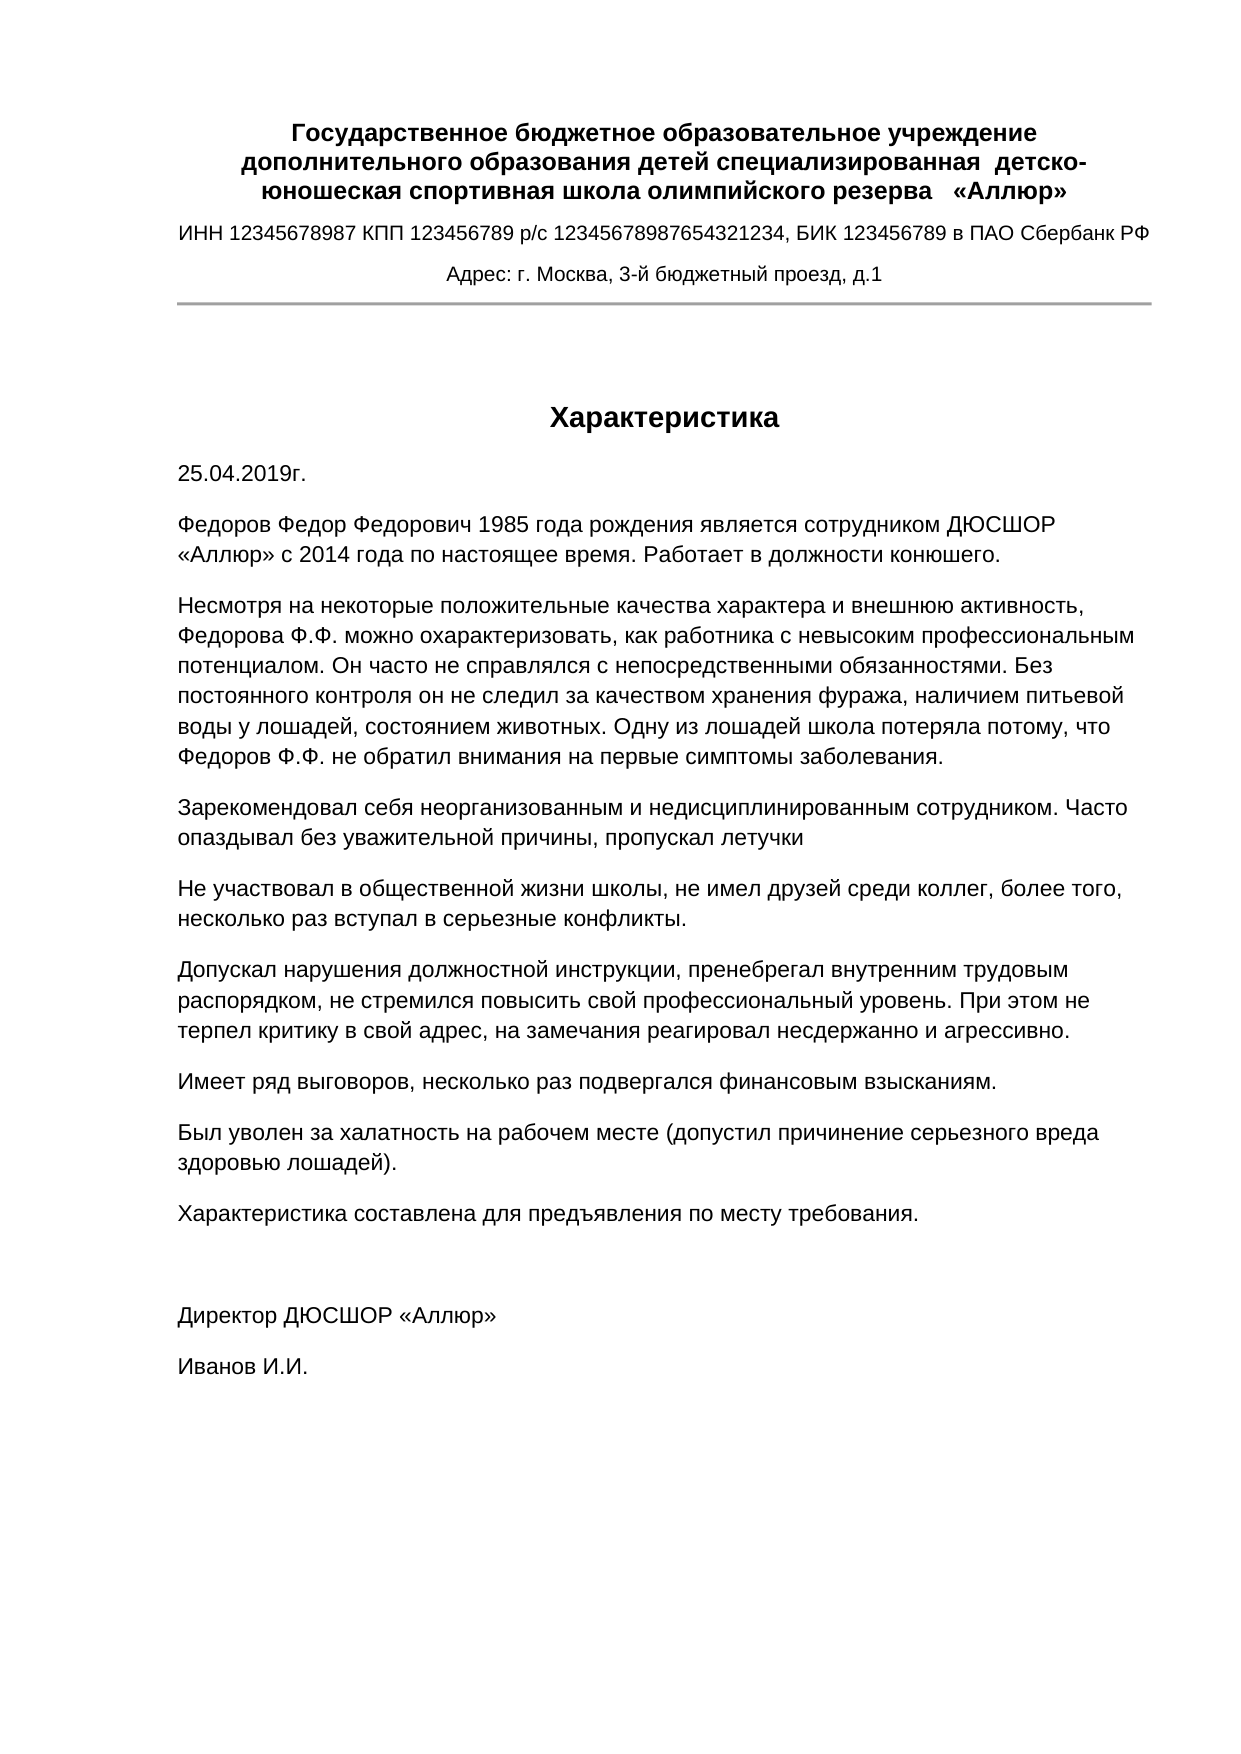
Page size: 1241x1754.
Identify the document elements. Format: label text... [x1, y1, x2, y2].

text Несмотря на некоторые положительные качества характера и внешнюю активность, Федорова Ф.Ф. можно охарактеризовать, как работника с невысоким профессиональным потенциалом. Он часто не справлялся с непосредственными обязанностями. Без постоянного контроля он не следил за качеством хранения фуража, наличием питьевой воды у лошадей, состоянием животных. Одну из лошадей школа потеряла потому, что Федоров Ф.Ф. не обратил внимания на первые симптомы заболевания. [177, 592, 1152, 769]
text Имеет ряд выговоров, несколько раз подвергался финансовым взысканиям. [177, 1068, 1152, 1094]
text Характеристика составлена для предъявления по месту требования. [177, 1200, 1152, 1227]
text ИНН 12345678987 КПП 123456789 р/с 12345678987654321234, БИК 123456789 в ПАО Сбербанк РФ [177, 221, 1152, 245]
text Допускал нарушения должностной инструкции, пренебрегал внутренним трудовым распорядком, не стремился повысить свой профессиональный уровень. При этом не терпел критику в свой адрес, на замечания реагировал несдержанно и агрессивно. [177, 956, 1152, 1043]
text Иванов И.И. [177, 1353, 1152, 1380]
text Был уволен за халатность на рабочем месте (допустил причинение серьезного вреда здоровью лошадей). [177, 1119, 1152, 1176]
text Государственное бюджетное образовательное учреждение дополнительного образования детей специализированная детско-юношеская спортивная школа олимпийского резерва «Аллюр» [177, 118, 1152, 204]
text Не участвовал в общественной жизни школы, не имел друзей среди коллег, более того, несколько раз вступал в серьезные конфликты. [177, 875, 1152, 932]
text Директор ДЮСШОР «Аллюр» [177, 1302, 1152, 1329]
text Федоров Федор Федорович 1985 года рождения является сотрудником ДЮСШОР «Аллюр» с 2014 года по настоящее время. Работает в должности конюшего. [177, 511, 1152, 567]
text 25.04.2019г. [177, 459, 1152, 486]
text Зарекомендовал себя неорганизованным и недисциплинированным сотрудником. Часто опаздывал без уважительной причины, пропускал летучки [177, 794, 1152, 851]
text Характеристика [177, 400, 1152, 434]
text Адрес: г. Москва, 3-й бюджетный проезд, д.1 [177, 262, 1152, 286]
